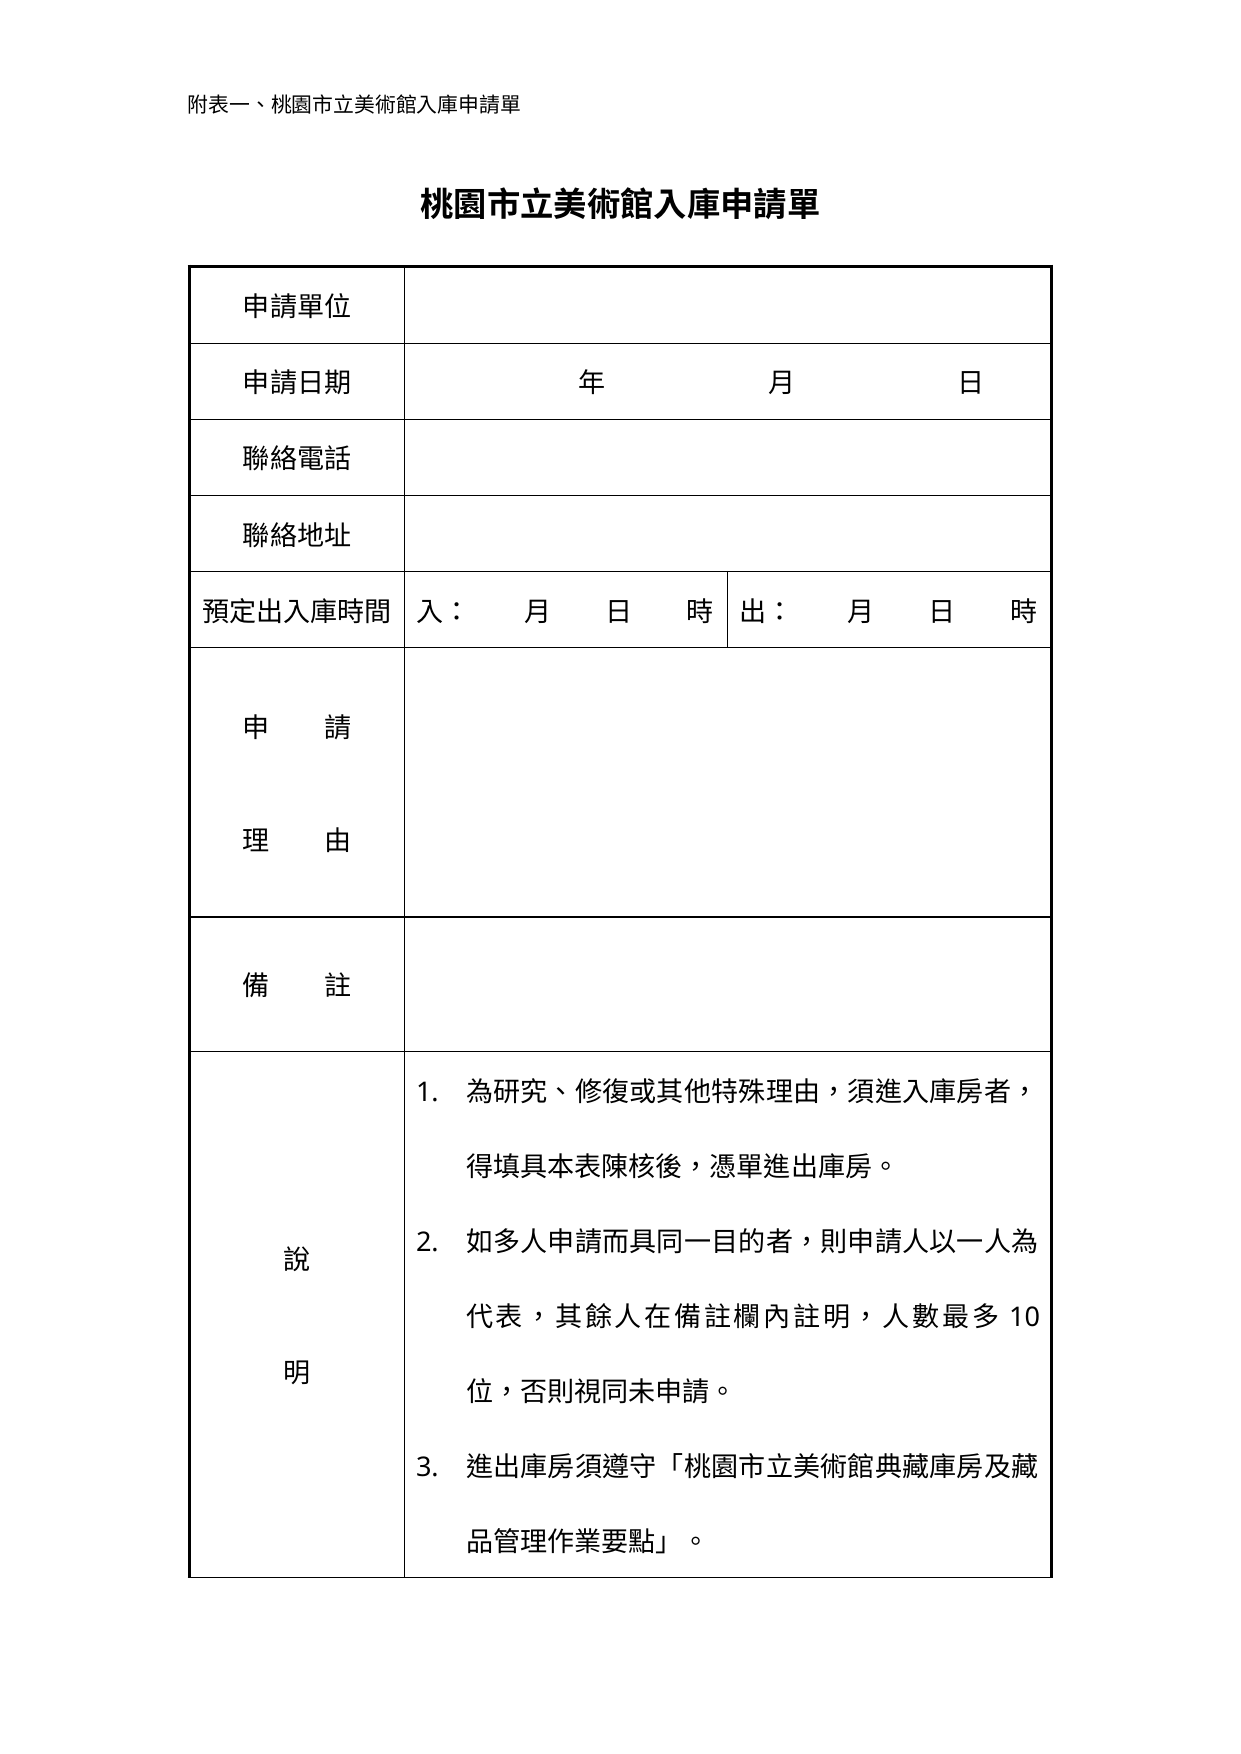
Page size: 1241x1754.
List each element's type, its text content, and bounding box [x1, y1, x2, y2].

table_cell 為研究、修復或其他特殊理由，須進入庫房者，得填具本表陳核後，憑單進出庫房。 如多人申請而具同一目的者，則申請人以一人為代表，其餘人在備註欄內註明，人數最多10位，否則視同未申請。 進出庫房須遵守「桃園市立美術館典藏庫房及藏品管理作業要點」。 [405, 1052, 1050, 1577]
text 桃園市立美術館入庫申請單 [187, 164, 1053, 239]
table_cell [405, 496, 1050, 571]
table_cell 聯絡地址 [191, 496, 404, 571]
table_cell 預定出入庫時間 [191, 572, 404, 647]
table_cell 申 請 理 由 [191, 648, 404, 916]
table_cell 入： 月 日 時 [405, 572, 727, 647]
table_cell 年 月 日 [405, 344, 1050, 419]
table_cell 申請日期 [191, 344, 404, 419]
table_cell [405, 918, 1050, 1051]
table_cell [405, 420, 1050, 495]
table_header [405, 268, 1050, 343]
table_cell 備 註 [191, 918, 404, 1051]
table_header 申請單位 [191, 268, 404, 343]
table_cell [405, 648, 1050, 916]
table_cell 出： 月 日 時 [728, 572, 1050, 647]
table_cell 聯絡電話 [191, 420, 404, 495]
table_cell 說 明 [191, 1052, 404, 1577]
